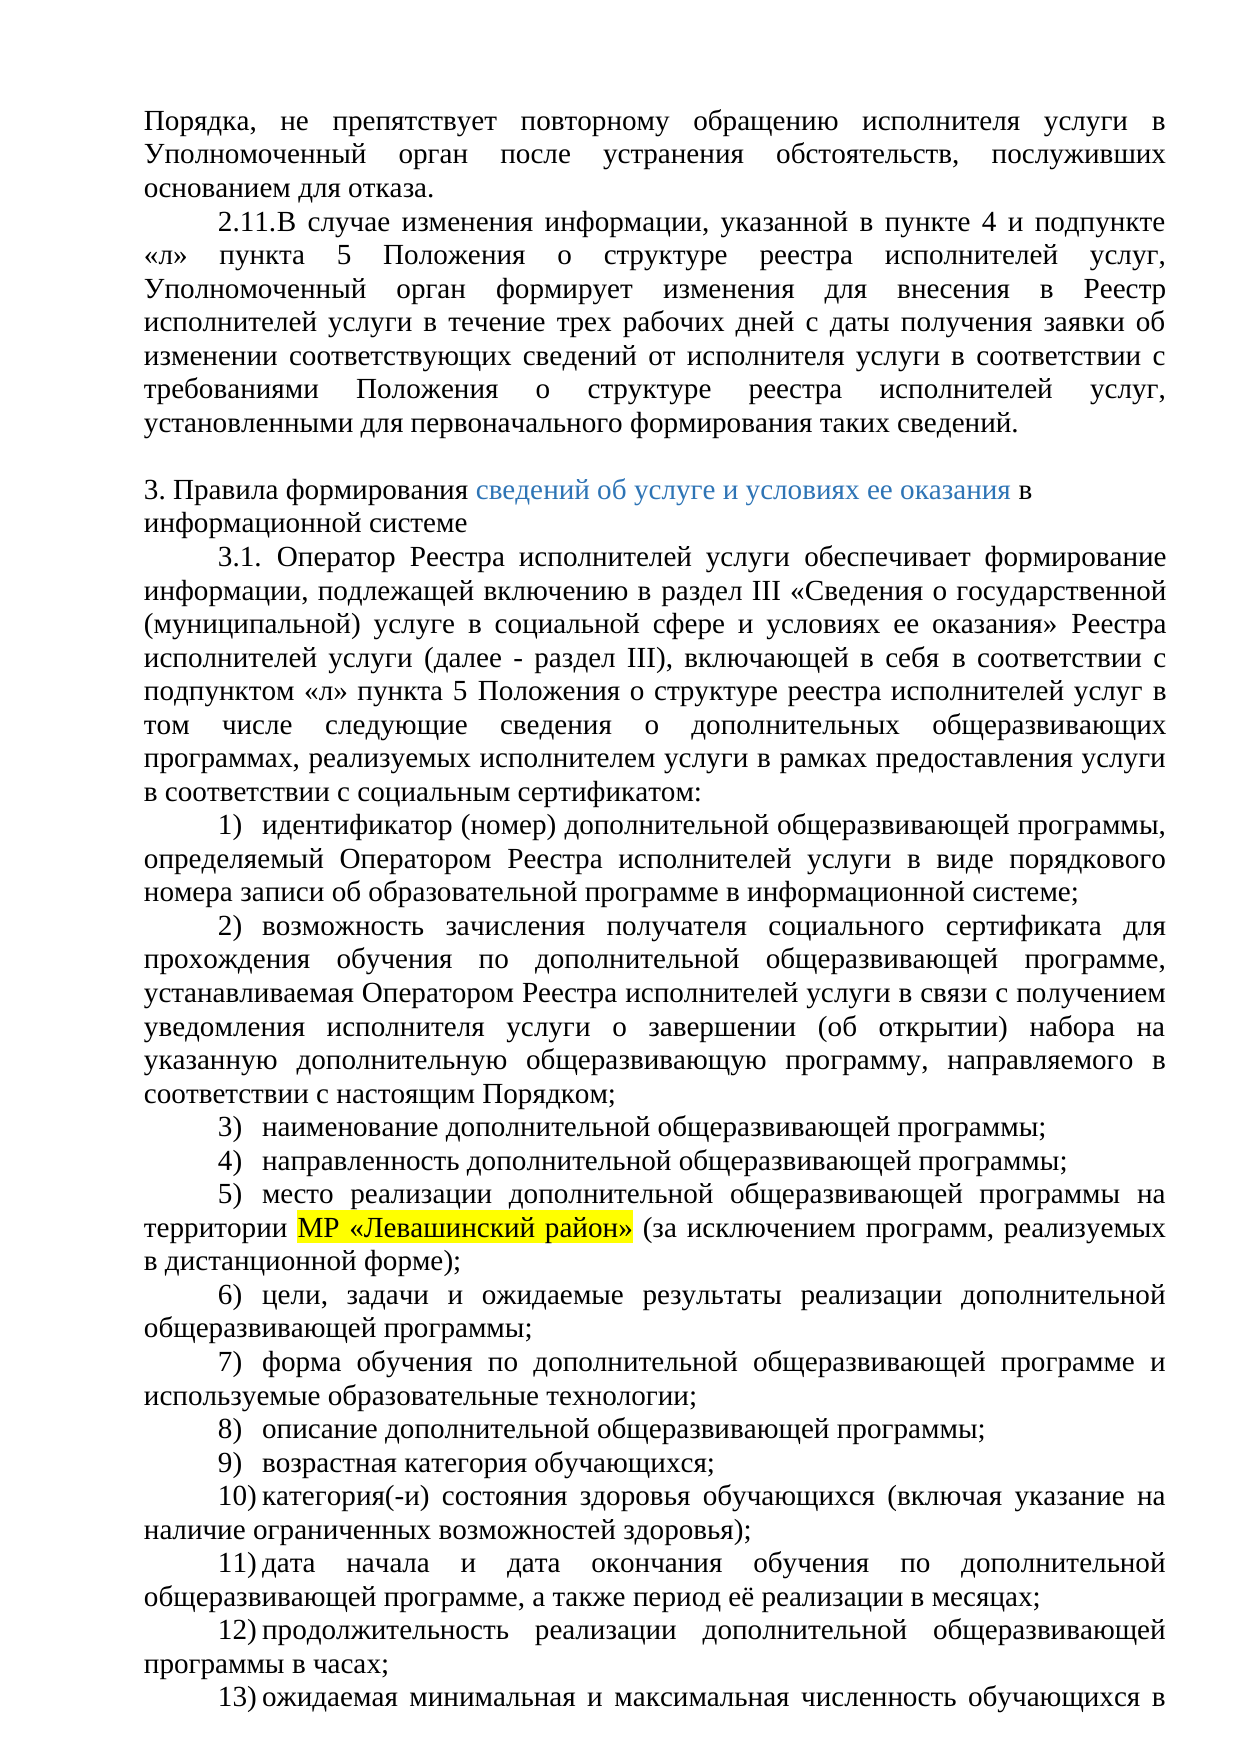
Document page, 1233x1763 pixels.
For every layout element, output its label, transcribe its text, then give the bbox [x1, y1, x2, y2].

list наименование дополнительной общеразвивающей программы; [144, 1109, 1167, 1143]
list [144, 103, 1167, 204]
text 3. Правила формирования сведений об услуге и условиях ее оказания в информационной системе [144, 472, 1167, 539]
list возрастная категория обучающихся; [144, 1445, 1167, 1478]
list направленность дополнительной общеразвивающей программы; [144, 1143, 1167, 1176]
list категория(-и) состояния здоровья обучающихся (включая указание на наличие ограниченных возможностей здоровья); [144, 1478, 1167, 1545]
list идентификатор (номер) дополнительной общеразвивающей программы, определяемый Оператором Реестра исполнителей услуги в виде порядкового номера записи об образовательной программе в информационной системе; [144, 807, 1167, 908]
list Оператор Реестра исполнителей услуги обеспечивает формирование информации, подлежащей включению в раздел III «Сведения о государственной (муниципальной) услуге в социальной сфере и условиях ее оказания» Реестра исполнителей услуги (далее - раздел III), включающей в себя в соответствии с подпунктом «л» пункта 5 Положения о структуре реестра исполнителей услуг в том числе следующие сведения о дополнительных общеразвивающих программах, реализуемых исполнителем услуги в рамках предоставления услуги в соответствии с социальным сертификатом: [144, 539, 1167, 807]
list описание дополнительной общеразвивающей программы; [144, 1411, 1167, 1445]
list форма обучения по дополнительной общеразвивающей программе и используемые образовательные технологии; [144, 1344, 1167, 1411]
list продолжительность реализации дополнительной общеразвивающей программы в часах; [144, 1612, 1167, 1679]
list цели, задачи и ожидаемые результаты реализации дополнительной общеразвивающей программы; [144, 1277, 1167, 1344]
list дата начала и дата окончания обучения по дополнительной общеразвивающей программе, а также период её реализации в месяцах; [144, 1545, 1167, 1612]
list В случае изменения информации, указанной в пункте 4 и подпункте «л» пункта 5 Положения о структуре реестра исполнителей услуг, Уполномоченный орган формирует изменения для внесения в Реестр исполнителей услуги в течение трех рабочих дней с даты получения заявки об изменении соответствующих сведений от исполнителя услуги в соответствии с требованиями Положения о структуре реестра исполнителей услуг, установленными для первоначального формирования таких сведений. [144, 204, 1167, 438]
list место реализации дополнительной общеразвивающей программы на территории МР «Левашинский район» (за исключением программ, реализуемых в дистанционной форме); [144, 1176, 1167, 1277]
list возможность зачисления получателя социального сертификата для прохождения обучения по дополнительной общеразвивающей программе, устанавливаемая Оператором Реестра исполнителей услуги в связи с получением уведомления исполнителя услуги о завершении (об открытии) набора на указанную дополнительную общеразвивающую программу, направляемого в соответствии с настоящим Порядком; [144, 908, 1167, 1109]
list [144, 1679, 1167, 1713]
